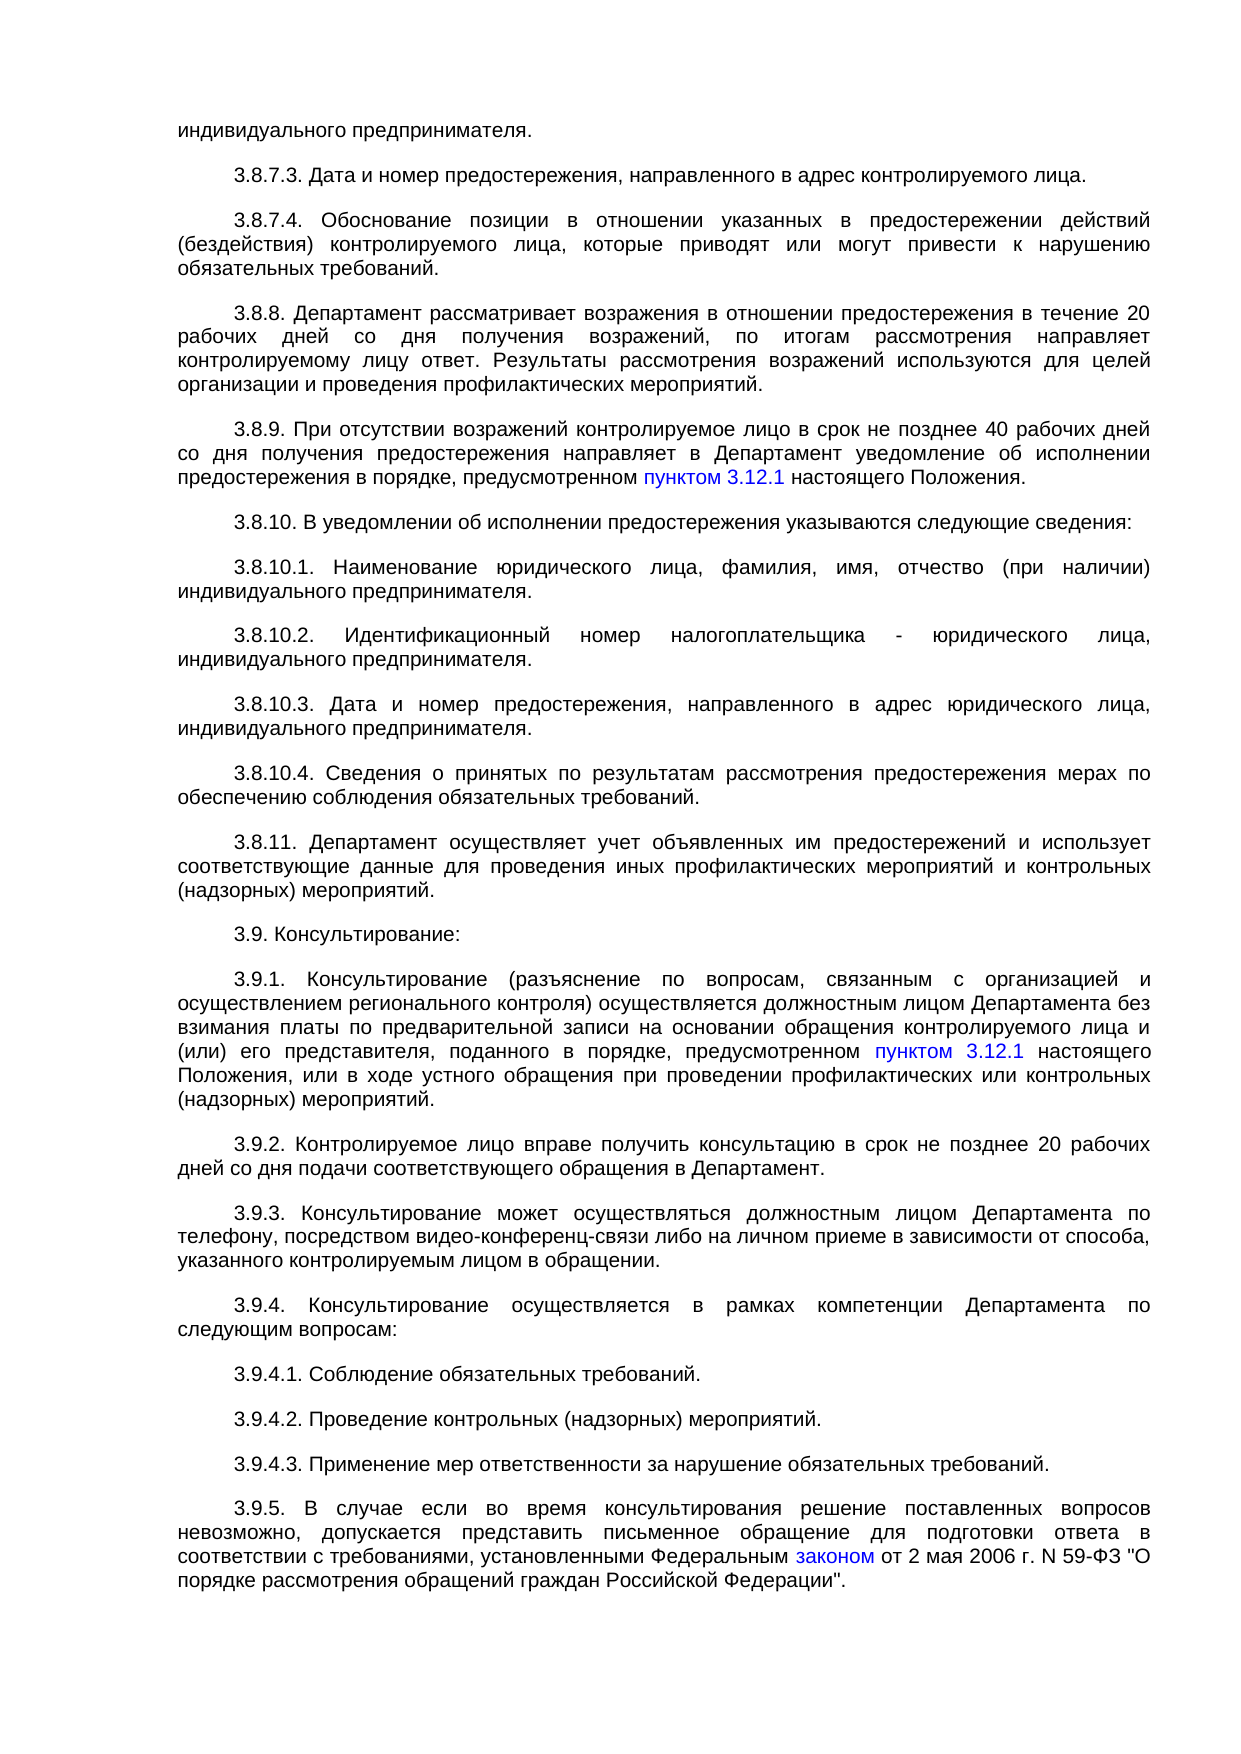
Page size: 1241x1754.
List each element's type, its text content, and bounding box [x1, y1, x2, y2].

text 3.8.10.3. Дата и номер предостережения, направленного в адрес юридического лица, индивидуального предпринимателя. [177, 692, 1152, 740]
text 3.8.10.2. Идентификационный номер налогоплательщика - юридического лица, индивидуального предпринимателя. [177, 623, 1152, 671]
text 3.9.4. Консультирование осуществляется в рамках компетенции Департамента по следующим вопросам: [177, 1293, 1152, 1341]
text 3.8.8. Департамент рассматривает возражения в отношении предостережения в течение 20 рабочих дней со дня получения возражений, по итогам рассмотрения направляет контролируемому лицу ответ. Результаты рассмотрения возражений используются для целей организации и проведения профилактических мероприятий. [177, 300, 1152, 396]
text 3.9.4.2. Проведение контрольных (надзорных) мероприятий. [177, 1407, 1152, 1431]
text 3.8.11. Департамент осуществляет учет объявленных им предостережений и использует соответствующие данные для проведения иных профилактических мероприятий и контрольных (надзорных) мероприятий. [177, 829, 1152, 901]
text 3.9. Консультирование: [177, 922, 1152, 946]
text 3.8.7.3. Дата и номер предостережения, направленного в адрес контролируемого лица. [177, 163, 1152, 187]
text 3.8.10.1. Наименование юридического лица, фамилия, имя, отчество (при наличии) индивидуального предпринимателя. [177, 554, 1152, 602]
text 3.8.10. В уведомлении об исполнении предостережения указываются следующие сведения: [177, 510, 1152, 534]
text 3.8.7.4. Обоснование позиции в отношении указанных в предостережении действий (бездействия) контролируемого лица, которые приводят или могут привести к нарушению обязательных требований. [177, 208, 1152, 279]
text 3.9.4.3. Применение мер ответственности за нарушение обязательных требований. [177, 1451, 1152, 1475]
text 3.9.3. Консультирование может осуществляться должностным лицом Департамента по телефону, посредством видео-конференц-связи либо на личном приеме в зависимости от способа, указанного контролируемым лицом в обращении. [177, 1200, 1152, 1272]
text 3.9.2. Контролируемое лицо вправе получить консультацию в срок не позднее 20 рабочих дней со дня подачи соответствующего обращения в Департамент. [177, 1132, 1152, 1179]
text 3.8.9. При отсутствии возражений контролируемое лицо в срок не позднее 40 рабочих дней со дня получения предостережения направляет в Департамент уведомление об исполнении предостережения в порядке, предусмотренном пунктом 3.12.1 настоящего Положения. [177, 417, 1152, 489]
text 3.9.1. Консультирование (разъяснение по вопросам, связанным с организацией и осуществлением регионального контроля) осуществляется должностным лицом Департамента без взимания платы по предварительной записи на основании обращения контролируемого лица и (или) его представителя, поданного в порядке, предусмотренном пунктом 3.12.1 настоящего Положения, или в ходе устного обращения при проведении профилактических или контрольных (надзорных) мероприятий. [177, 967, 1152, 1111]
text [177, 118, 1152, 142]
text 3.9.5. В случае если во время консультирования решение поставленных вопросов невозможно, допускается представить письменное обращение для подготовки ответа в соответствии с требованиями, установленными Федеральным законом от 2 мая 2006 г. N 59-ФЗ "О порядке рассмотрения обращений граждан Российской Федерации". [177, 1496, 1152, 1592]
text 3.9.4.1. Соблюдение обязательных требований. [177, 1362, 1152, 1386]
text 3.8.10.4. Сведения о принятых по результатам рассмотрения предостережения мерах по обеспечению соблюдения обязательных требований. [177, 761, 1152, 809]
